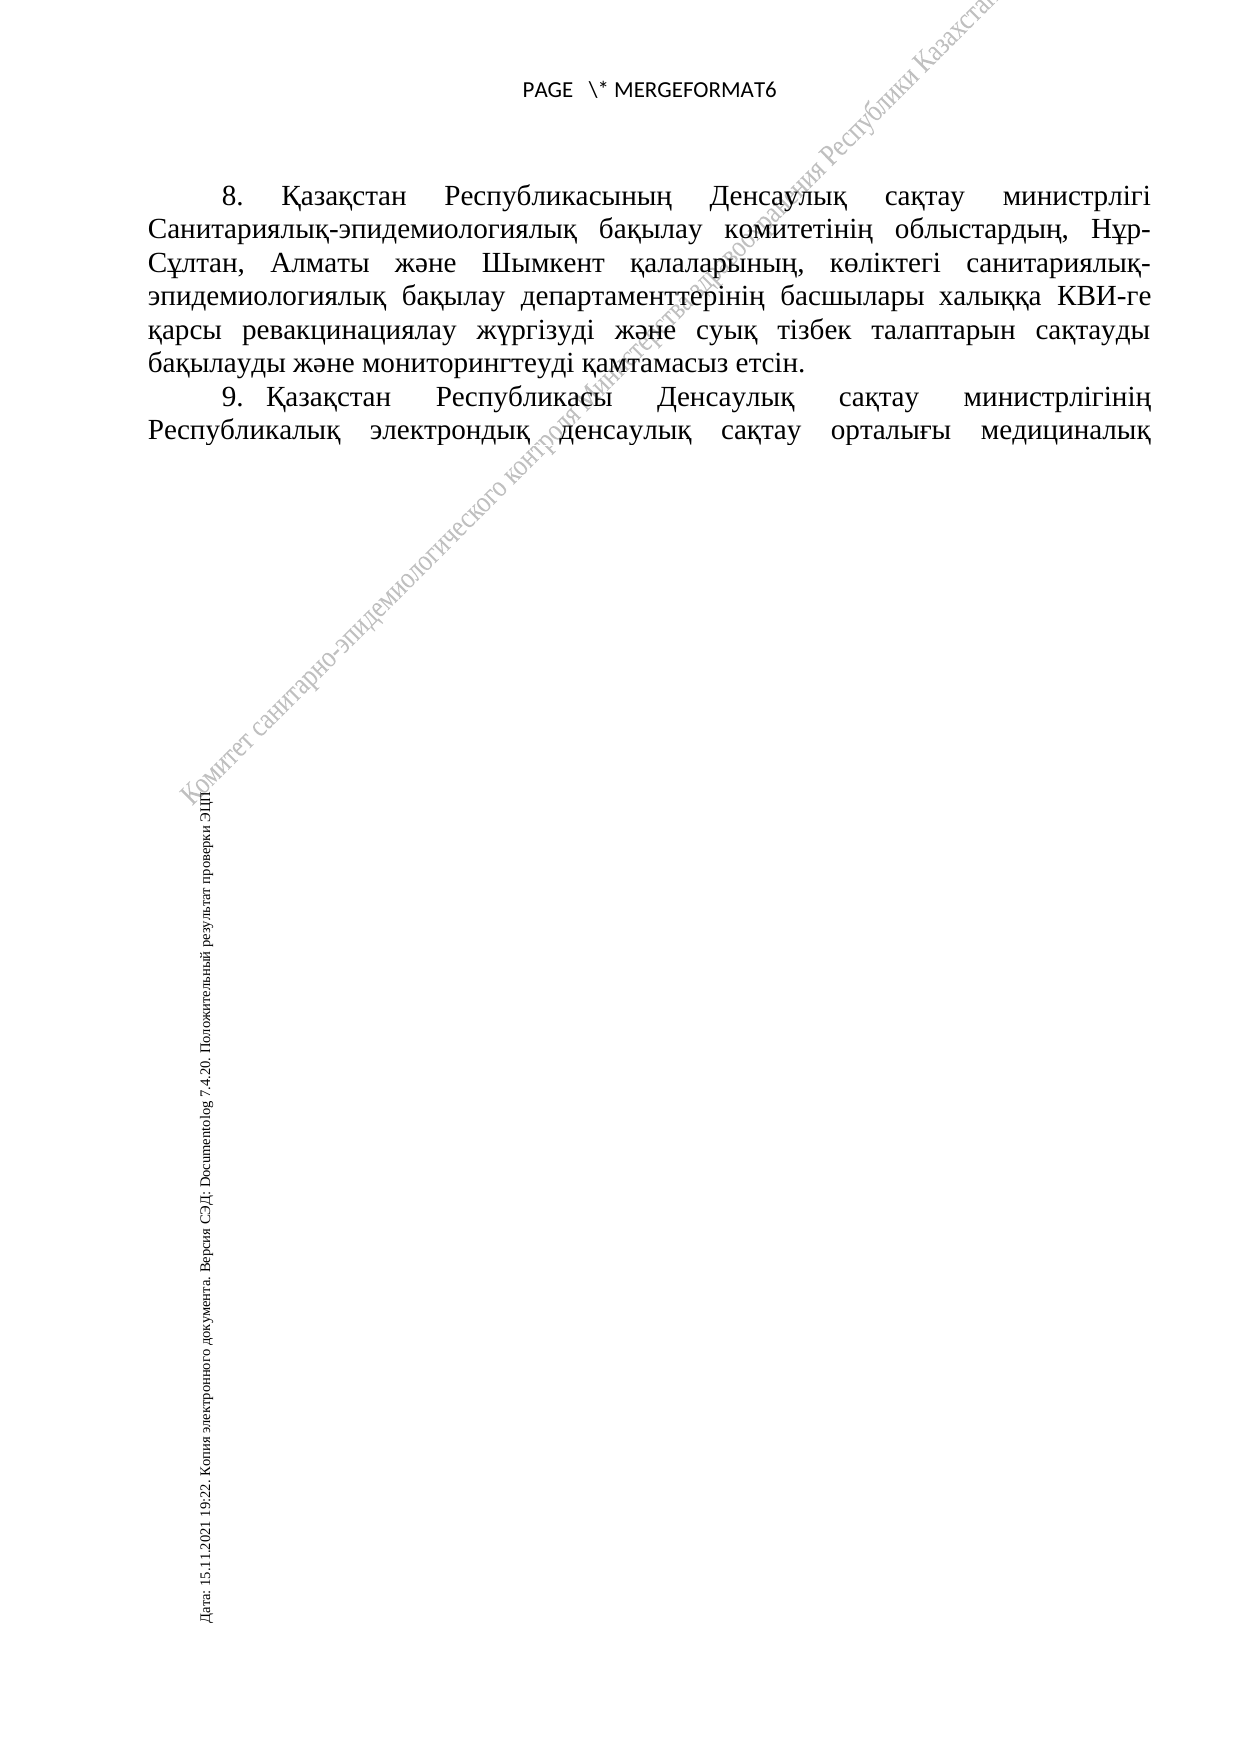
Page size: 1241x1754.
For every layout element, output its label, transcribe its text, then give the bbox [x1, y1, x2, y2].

text 8. Қазақстан Республикасының Денсаулық сақтау министрлігі Санитариялық-эпидемиологиялық бақылау комитетінің облыстардың, Нұр-Сұлтан, Алматы және Шымкент қалаларының, көліктегі санитариялық-эпидемиологиялық бақылау департаменттерінің басшылары халыққа КВИ-ге қарсы ревакцинациялау жүргізуді және суық тізбек талаптарын сақтауды бақылауды және мониторингтеуді қамтамасыз етсін. [148, 178, 1152, 379]
list Қазақстан Республикасы Денсаулық сақтау министрлігінің Республикалық электрондық денсаулық сақтау орталығы медициналық ақпараттық жүйелерді әзірлеушілермен және «Ұлттық ақпараттық технологиялар» АҚ-мен бірлесіп 2021 жылғы 20 қарашаға дейін: [148, 379, 1152, 445]
